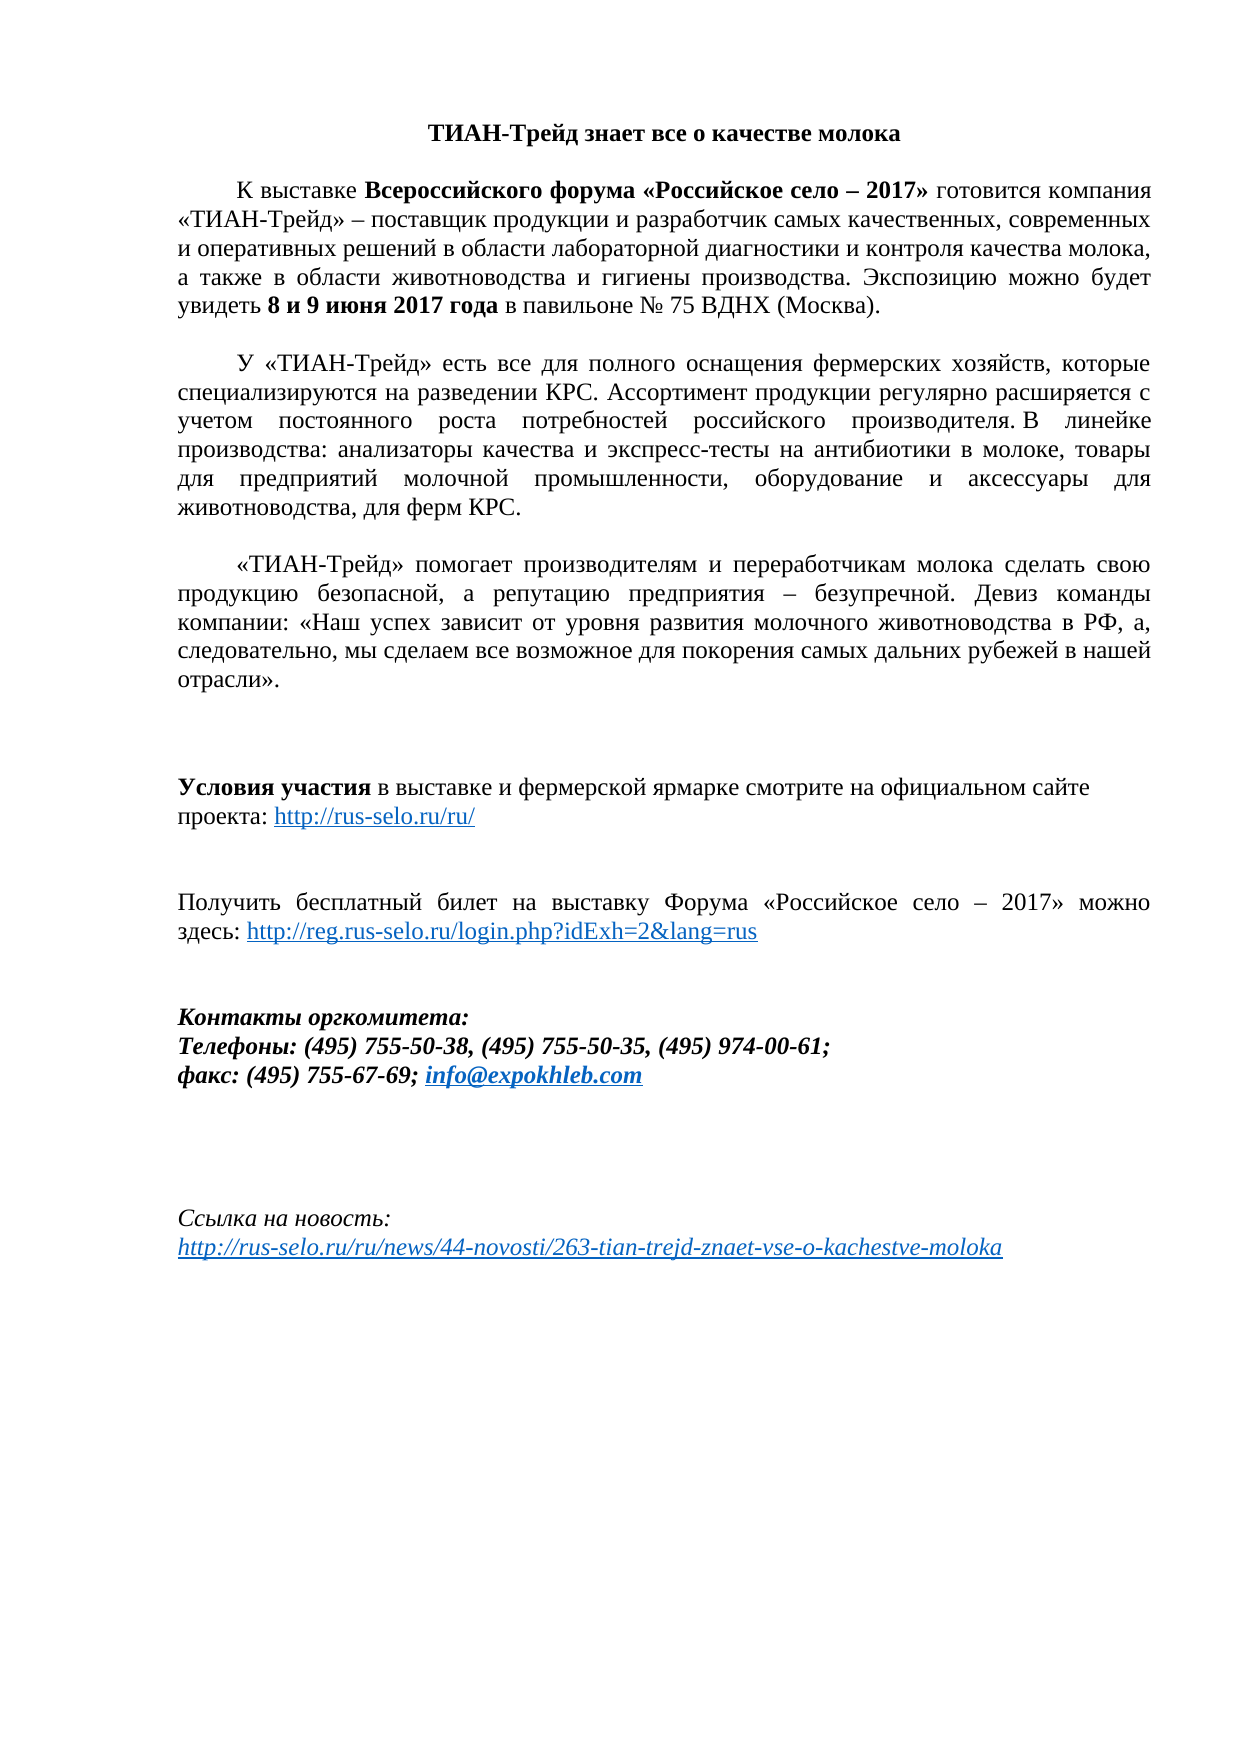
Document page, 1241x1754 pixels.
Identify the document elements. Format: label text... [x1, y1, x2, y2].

text факс: (495) 755-67-69; info@expokhleb.com [177, 1060, 1152, 1088]
text http://rus-selo.ru/ru/news/44-novosti/263-tian-trejd-znaet-vse-o-kachestve-moloka [177, 1232, 1152, 1261]
text Условия участия в выставке и фермерской ярмарке смотрите на официальном сайте проекта: http://rus-selo.ru/ru/ [177, 772, 1152, 830]
text К выставке Всероссийского форума «Российское село – 2017» готовится компания «ТИАН-Трейд» – поставщик продукции и разработчик самых качественных, современных и оперативных решений в области лабораторной диагностики и контроля качества молока, а также в области животноводства и гигиены производства. Экспозицию можно будет увидеть 8 и 9 июня 2017 года в павильоне № 75 ВДНХ (Москва). [177, 176, 1152, 319]
text Получить бесплатный билет на выставку Форума «Российское село – 2017» можно здесь: http://reg.rus-selo.ru/login.php?idExh=2&lang=rus [177, 887, 1152, 945]
text ТИАН-Трейд знает все о качестве молока [177, 118, 1152, 147]
text «ТИАН-Трейд» помогает производителям и переработчикам молока сделать свою продукцию безопасной, а репутацию предприятия – безупречной. Девиз команды компании: «Наш успех зависит от уровня развития молочного животноводства в РФ, а, следовательно, мы сделаем все возможное для покорения самых дальних рубежей в нашей отрасли». [177, 549, 1152, 693]
text У «ТИАН-Трейд» есть все для полного оснащения фермерских хозяйств, которые специализируются на разведении КРС. Ассортимент продукции регулярно расширяется с учетом постоянного роста потребностей российского производителя. В линейке производства: анализаторы качества и экспресс-тесты на антибиотики в молоке, товары для предприятий молочной промышленности, оборудование и аксессуары для животноводства, для ферм КРС. [177, 348, 1152, 521]
text Телефоны: (495) 755-50-38, (495) 755-50-35, (495) 974-00-61; [177, 1031, 1152, 1060]
text Контакты оргкомитета: [177, 1002, 1152, 1031]
text Ссылка на новость: [177, 1203, 1152, 1232]
